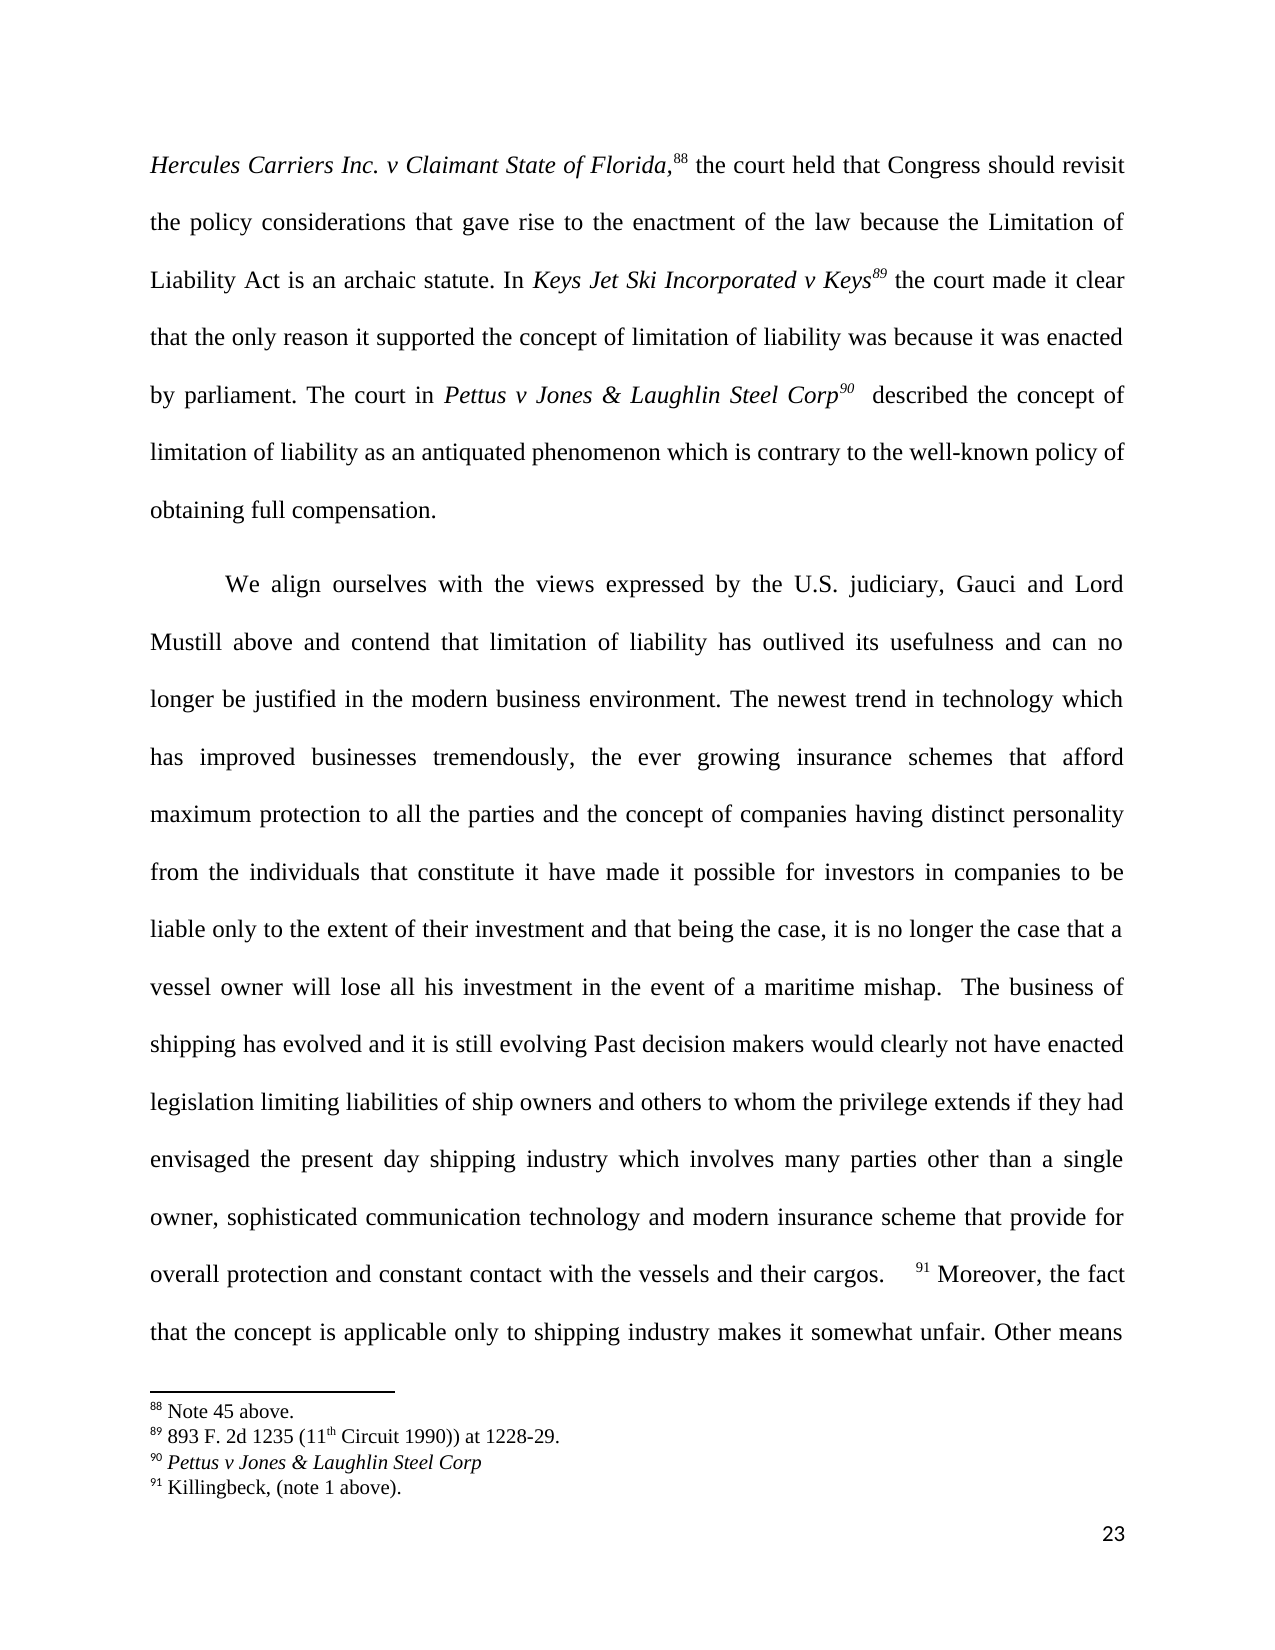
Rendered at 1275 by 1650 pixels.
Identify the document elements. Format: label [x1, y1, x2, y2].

text [150, 150, 1125, 524]
text [150, 569, 1125, 1345]
